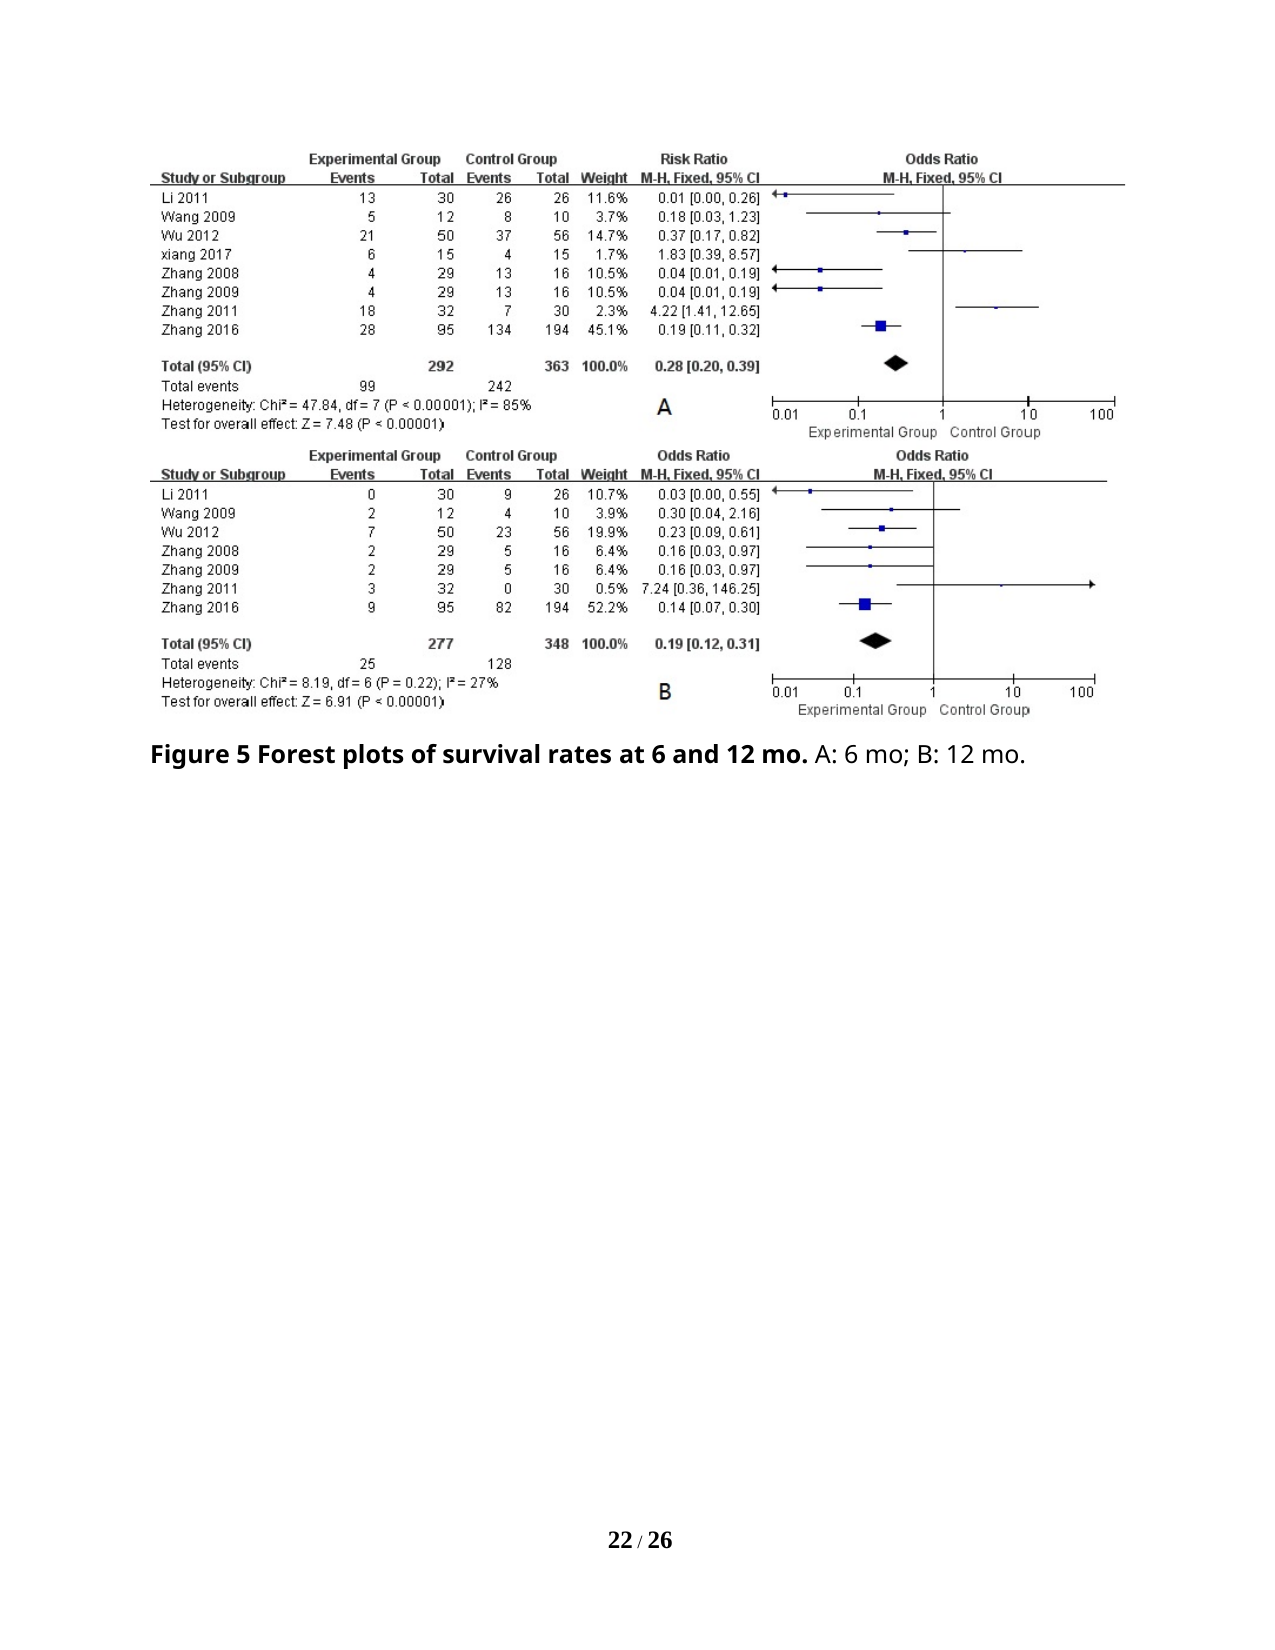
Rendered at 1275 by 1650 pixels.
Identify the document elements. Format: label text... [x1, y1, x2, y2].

picture [150, 150, 1125, 722]
text Figure 5 Forest plots of survival rates at 6 and 12 mo. A: 6 mo; B: 12 mo. [150, 736, 1125, 771]
